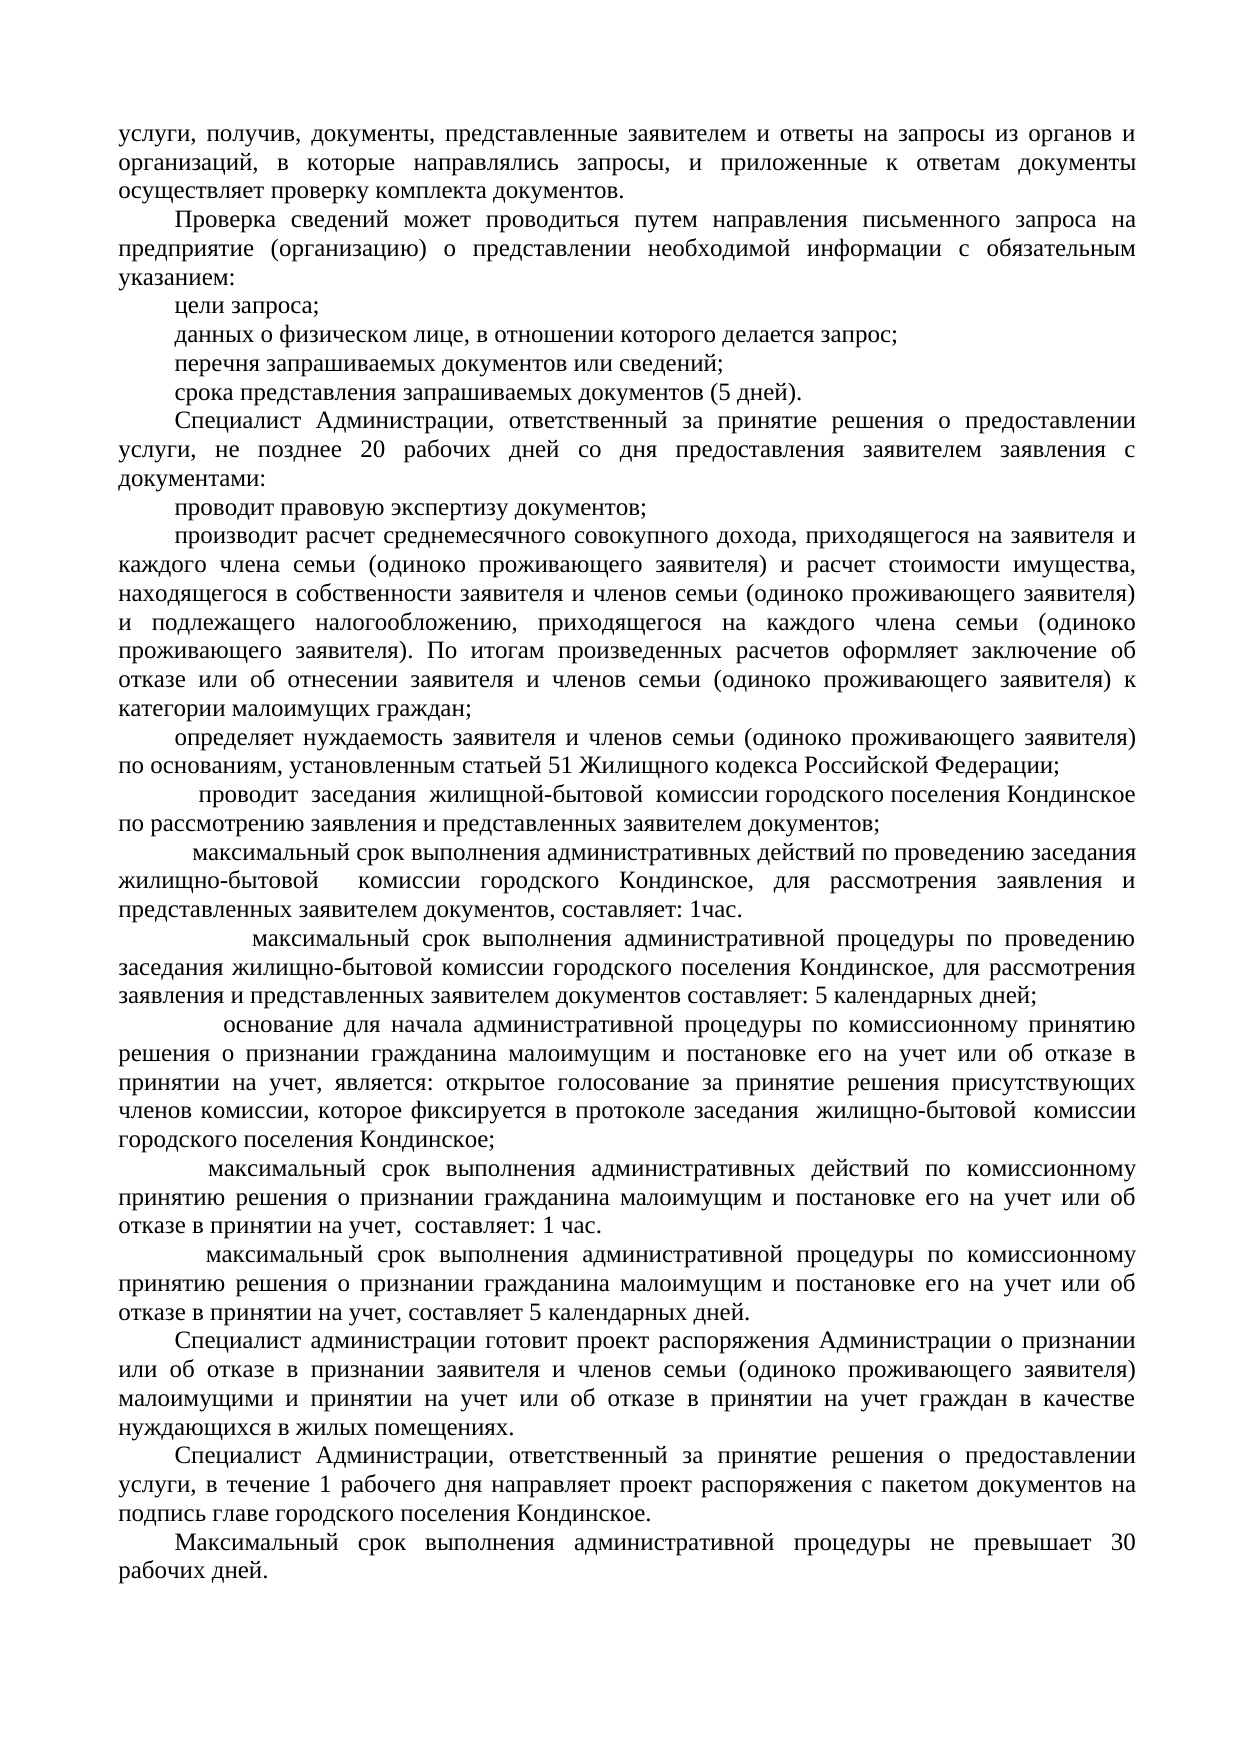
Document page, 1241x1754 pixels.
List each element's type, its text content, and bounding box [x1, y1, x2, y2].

text Специалист администрации готовит проект распоряжения Администрации о признании или об отказе в признании заявителя и членов семьи (одиноко проживающего заявителя) малоимущими и принятии на учет или об отказе в принятии на учет граждан в качестве нуждающихся в жилых помещениях. [118, 1326, 1137, 1441]
text цели запроса; [118, 291, 1137, 319]
text максимальный срок выполнения административной процедуры по комиссионному принятию решения о признании гражданина малоимущим и постановке его на учет или об отказе в принятии на учет, составляет 5 календарных дней. [118, 1239, 1137, 1326]
text основание для начала административной процедуры по комиссионному принятию решения о признании гражданина малоимущим и постановке его на учет или об отказе в принятии на учет, является: открытое голосование за принятие решения присутствующих членов комиссии, которое фиксируется в протоколе заседания жилищно-бытовой комиссии городского поселения Кондинское; [118, 1009, 1137, 1153]
text проводит правовую экспертизу документов; [118, 492, 1137, 521]
text максимальный срок выполнения административной процедуры по проведению заседания жилищно-бытовой комиссии городского поселения Кондинское, для рассмотрения заявления и представленных заявителем документов составляет: 5 календарных дней; [118, 923, 1137, 1009]
text максимальный срок выполнения административных действий по проведению заседания жилищно-бытовой комиссии городского Кондинское, для рассмотрения заявления и представленных заявителем документов, составляет: 1час. [118, 837, 1137, 923]
text производит расчет среднемесячного совокупного дохода, приходящегося на заявителя и каждого члена семьи (одиноко проживающего заявителя) и расчет стоимости имущества, находящегося в собственности заявителя и членов семьи (одиноко проживающего заявителя) и подлежащего налогообложению, приходящегося на каждого члена семьи (одиноко проживающего заявителя). По итогам произведенных расчетов оформляет заключение об отказе или об отнесении заявителя и членов семьи (одиноко проживающего заявителя) к категории малоимущих граждан; [118, 521, 1137, 722]
text максимальный срок выполнения административных действий по комиссионному принятию решения о признании гражданина малоимущим и постановке его на учет или об отказе в принятии на учет, составляет: 1 час. [118, 1153, 1137, 1239]
text Проверка сведений может проводиться путем направления письменного запроса на предприятие (организацию) о представлении необходимой информации с обязательным указанием: [118, 204, 1137, 291]
text проводит заседания жилищной-бытовой комиссии городского поселения Кондинское по рассмотрению заявления и представленных заявителем документов; [118, 779, 1137, 837]
text Специалист Администрации, ответственный за принятие решения о предоставлении услуги, в течение 1 рабочего дня направляет проект распоряжения с пакетом документов на подпись главе городского поселения Кондинское. [118, 1441, 1137, 1527]
text данных о физическом лице, в отношении которого делается запрос; [118, 319, 1137, 348]
text срока представления запрашиваемых документов (5 дней). [118, 377, 1137, 406]
text Максимальный срок выполнения административной процедуры не превышает 30 рабочих дней. [118, 1527, 1137, 1584]
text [118, 118, 1137, 204]
text Специалист Администрации, ответственный за принятие решения о предоставлении услуги, не позднее 20 рабочих дней со дня предоставления заявителем заявления с документами: [118, 406, 1137, 492]
text перечня запрашиваемых документов или сведений; [118, 348, 1137, 377]
text определяет нуждаемость заявителя и членов семьи (одиноко проживающего заявителя) по основаниям, установленным статьей 51 Жилищного кодекса Российской Федерации; [118, 722, 1137, 779]
